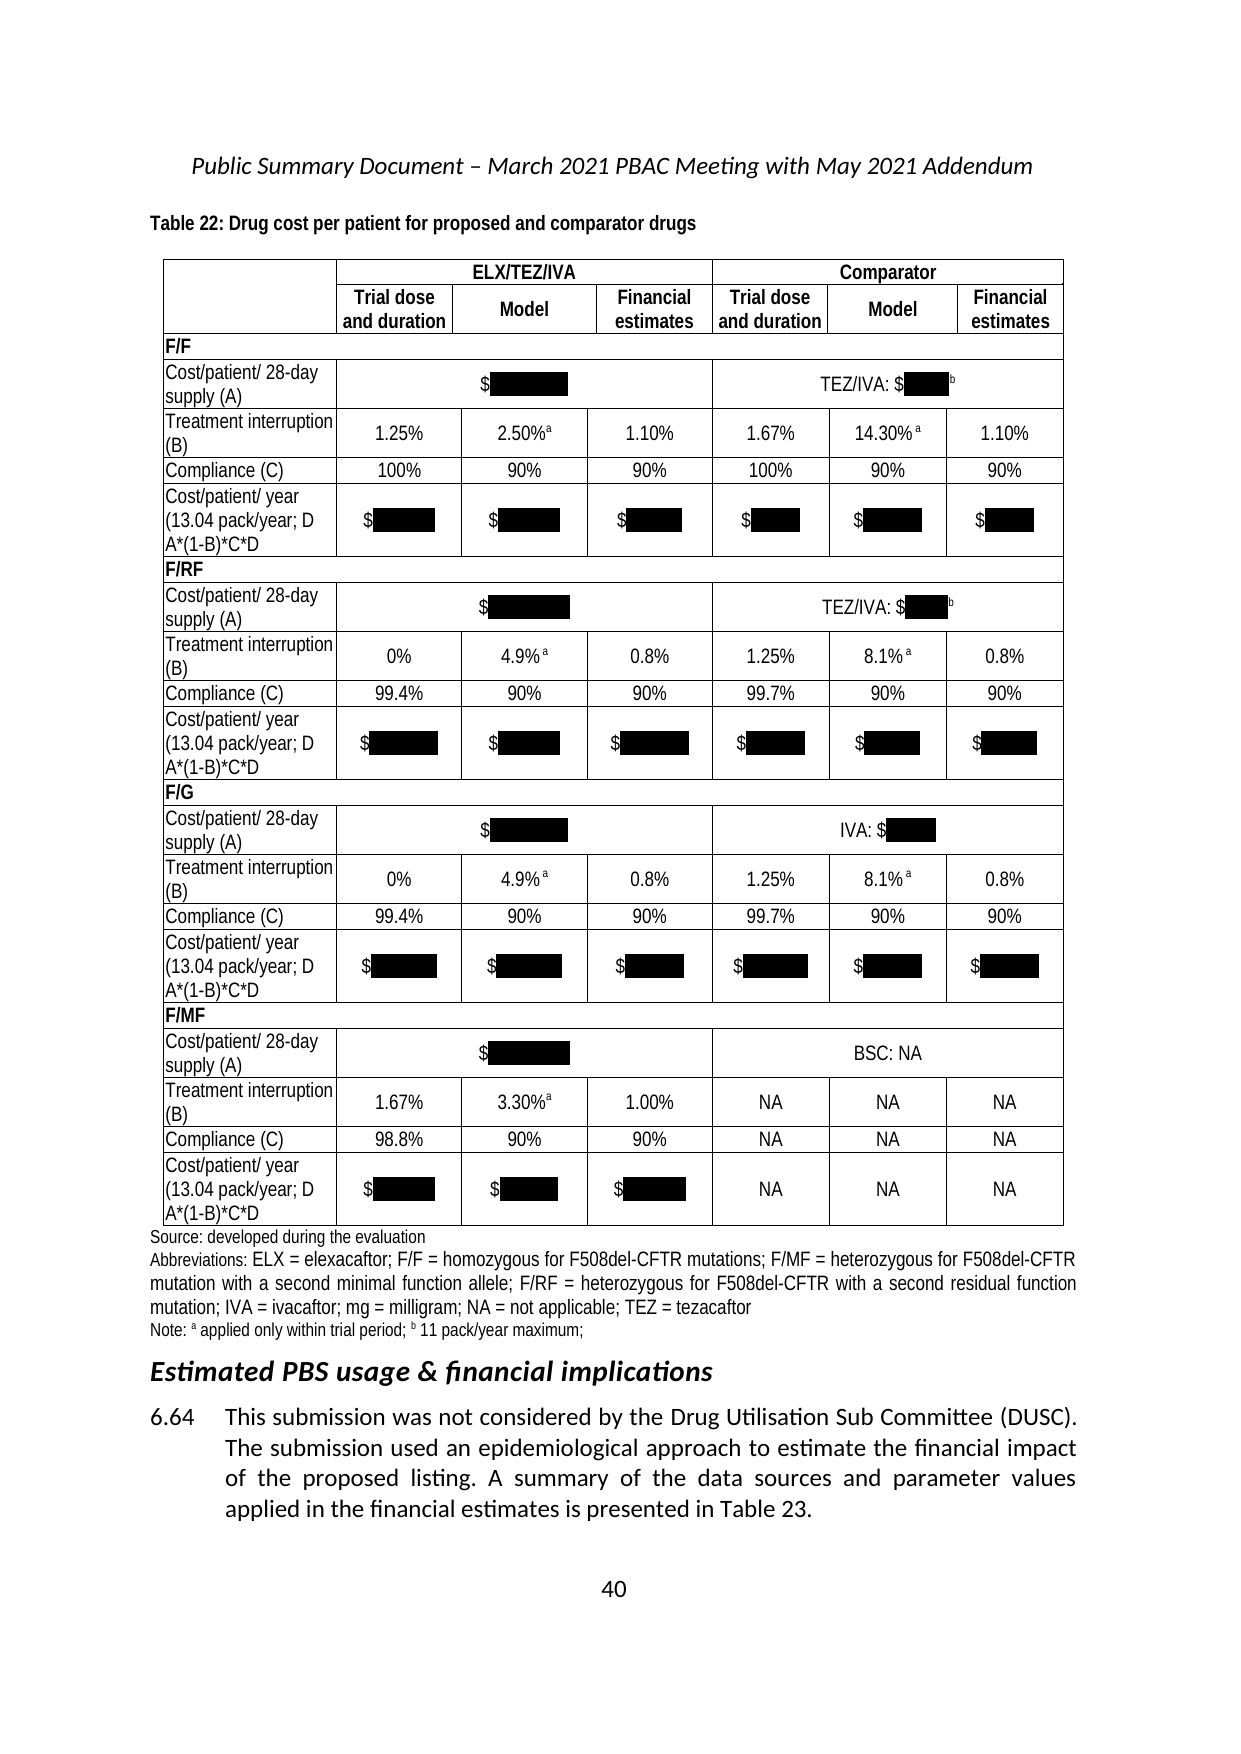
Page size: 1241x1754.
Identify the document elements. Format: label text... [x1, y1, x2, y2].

table_cell 1.25% [337, 409, 461, 457]
text This submission was not considered by the Drug Utilisation Sub Committee (DUSC). The submission used an epidemiological approach to estimate the financial impact of the proposed listing. A summary of the data sources and parameter values applied in the financial estimates is presented in Table 23. [150, 1401, 1078, 1523]
table_cell NA [830, 1078, 946, 1126]
table_cell Cost/patient/ 28-day supply (A) [164, 1029, 336, 1077]
table_cell F/F [164, 334, 1063, 359]
table_cell $''''''''''''''''' [830, 707, 946, 779]
table_cell Model [453, 285, 596, 333]
table_cell 0% [337, 855, 461, 903]
table_cell NA [713, 1153, 829, 1224]
table_cell Treatment interruption (B) [164, 855, 336, 903]
table_cell $'''''''''''''''''''' [462, 930, 587, 1002]
table_cell 8.1% a [830, 855, 946, 903]
table_cell $'''''''''''''''''' [713, 707, 829, 779]
table_cell 3.30%a [462, 1078, 587, 1126]
table_cell 1.10% [947, 409, 1063, 457]
table_cell $'''''''''''''''''' [947, 930, 1063, 1002]
table_cell 1.67% [337, 1078, 461, 1126]
table_cell Cost/patient/ year (13.04 pack/year; D A*(1-B)*C*D [164, 930, 336, 1002]
table_cell 90% [588, 904, 712, 929]
table_cell Cost/patient/ 28-day supply (A) [164, 583, 336, 631]
table_cell 90% [830, 681, 946, 706]
table_cell Cost/patient/ year (13.04 pack/year; D A*(1-B)*C*D [164, 484, 336, 556]
table_cell Compliance (C) [164, 681, 336, 706]
table_cell Compliance (C) [164, 458, 336, 483]
table_cell F/MF [164, 1003, 1063, 1028]
table_cell $'''''''''''''''''' [462, 1153, 587, 1224]
subtitle Table 22: Drug cost per patient for proposed and comparator drugs [150, 211, 1078, 235]
table_cell $'''''''''''''''''' [588, 930, 712, 1002]
table_cell Treatment interruption (B) [164, 1078, 336, 1126]
table_cell 90% [462, 1127, 587, 1152]
table_cell $''''''''''''''' [947, 484, 1063, 556]
table_cell Financial estimates [958, 285, 1063, 333]
subtitle Estimated PBS usage & financial implications [150, 1353, 1078, 1389]
table_cell 90% [462, 458, 587, 483]
table_cell $'''''''''''''''''''' [337, 930, 461, 1002]
table_cell $''''''''''''''''''''''''' [337, 583, 712, 631]
table_cell 90% [588, 458, 712, 483]
table_cell 14.30% a [830, 409, 946, 457]
table_cell $''''''''''''''''''''' [337, 707, 461, 779]
table_cell $'''''''''''''''''''''''' [337, 360, 712, 408]
table_cell $''''''''''''''''''' [462, 484, 587, 556]
table_cell 100% [337, 458, 461, 483]
table_cell Treatment interruption (B) [164, 409, 336, 457]
table_cell NA [830, 1153, 946, 1224]
table_cell 90% [830, 904, 946, 929]
table_cell 90% [588, 681, 712, 706]
table_cell 0.8% [588, 855, 712, 903]
table_cell $''''''''''''''''''''' [588, 707, 712, 779]
table_cell 1.00% [588, 1078, 712, 1126]
table_cell $'''''''''''''''''' [830, 930, 946, 1002]
table_cell 1.67% [713, 409, 829, 457]
table_cell Cost/patient/ year (13.04 pack/year; D A*(1-B)*C*D [164, 1153, 336, 1224]
table_cell BSC: NA [713, 1029, 1063, 1077]
table_cell 99.7% [713, 681, 829, 706]
table_cell $'''''''''''''''''' [830, 484, 946, 556]
table_cell 0.8% [947, 855, 1063, 903]
table_cell $''''''''''''''''''''''''' [337, 1029, 712, 1077]
table_cell $''''''''''''''''' [588, 484, 712, 556]
table_cell Compliance (C) [164, 904, 336, 929]
table_cell 8.1% a [830, 632, 946, 680]
table_cell 4.9% a [462, 855, 587, 903]
table_cell NA [713, 1078, 829, 1126]
table_cell 90% [947, 904, 1063, 929]
table_cell 100% [713, 458, 829, 483]
table_cell IVA: $''''''''''''''' [713, 806, 1063, 854]
table_cell $''''''''''''''''''' [337, 1153, 461, 1224]
table_cell Model [828, 285, 957, 333]
table_cell $'''''''''''''''''''' [713, 930, 829, 1002]
table_cell Trial dose and duration [337, 285, 452, 333]
table_cell 90% [947, 681, 1063, 706]
table_cell $''''''''''''''''''' [462, 707, 587, 779]
table_cell 90% [462, 681, 587, 706]
text Abbreviations: ELX = elexacaftor; F/F = homozygous for F508del-CFTR mutations; F/MF = heterozygous for F508del-CFTR mutation with a second minimal function allele; F/RF = heterozygous for F508del-CFTR with a second residual function mutation; IVA = ivacaftor; mg = milligram; NA = not applicable; TEZ = tezacaftor [150, 1247, 1078, 1319]
table_cell 90% [588, 1127, 712, 1152]
table_cell Cost/patient/ year (13.04 pack/year; D A*(1-B)*C*D [164, 707, 336, 779]
table_cell NA [947, 1153, 1063, 1224]
table_cell 90% [462, 904, 587, 929]
table_cell NA [947, 1127, 1063, 1152]
table_cell 0.8% [588, 632, 712, 680]
table_cell 2.50%a [462, 409, 587, 457]
table_cell Trial dose and duration [713, 285, 827, 333]
table_cell $''''''''''''''''' [947, 707, 1063, 779]
table_cell 99.7% [713, 904, 829, 929]
table_cell $'''''''''''''''''''''''' [337, 806, 712, 854]
table_cell F/G [164, 780, 1063, 805]
table_cell NA [830, 1127, 946, 1152]
table_cell 99.4% [337, 681, 461, 706]
table_cell 99.4% [337, 904, 461, 929]
table_cell 98.8% [337, 1127, 461, 1152]
table_cell $''''''''''''''''''' [588, 1153, 712, 1224]
table_cell TEZ/IVA: $'''''''''''''b [713, 583, 1063, 631]
table_cell $''''''''''''''' [713, 484, 829, 556]
table_header ELX/TEZ/IVA [337, 260, 712, 284]
table_cell Treatment interruption (B) [164, 632, 336, 680]
table_cell Cost/patient/ 28-day supply (A) [164, 360, 336, 408]
table_cell $''''''''''''''''''' [337, 484, 461, 556]
table_header [164, 260, 336, 333]
table_header Comparator [713, 260, 1063, 284]
table_cell 1.25% [713, 855, 829, 903]
text Note: a applied only within trial period; b 11 pack/year maximum; [150, 1319, 1078, 1341]
table_cell NA [947, 1078, 1063, 1126]
table_cell NA [713, 1127, 829, 1152]
table_cell 0.8% [947, 632, 1063, 680]
table_cell F/RF [164, 557, 1063, 582]
table_cell 1.25% [713, 632, 829, 680]
table_cell Financial estimates [597, 285, 712, 333]
table_cell TEZ/IVA: $''''''''''''''b [713, 360, 1063, 408]
table_cell 1.10% [588, 409, 712, 457]
table_cell Cost/patient/ 28-day supply (A) [164, 806, 336, 854]
table_cell Compliance (C) [164, 1127, 336, 1152]
table_cell 90% [830, 458, 946, 483]
text Source: developed during the evaluation [150, 1226, 1078, 1247]
table_cell 0% [337, 632, 461, 680]
table_cell 4.9% a [462, 632, 587, 680]
table_cell 90% [947, 458, 1063, 483]
